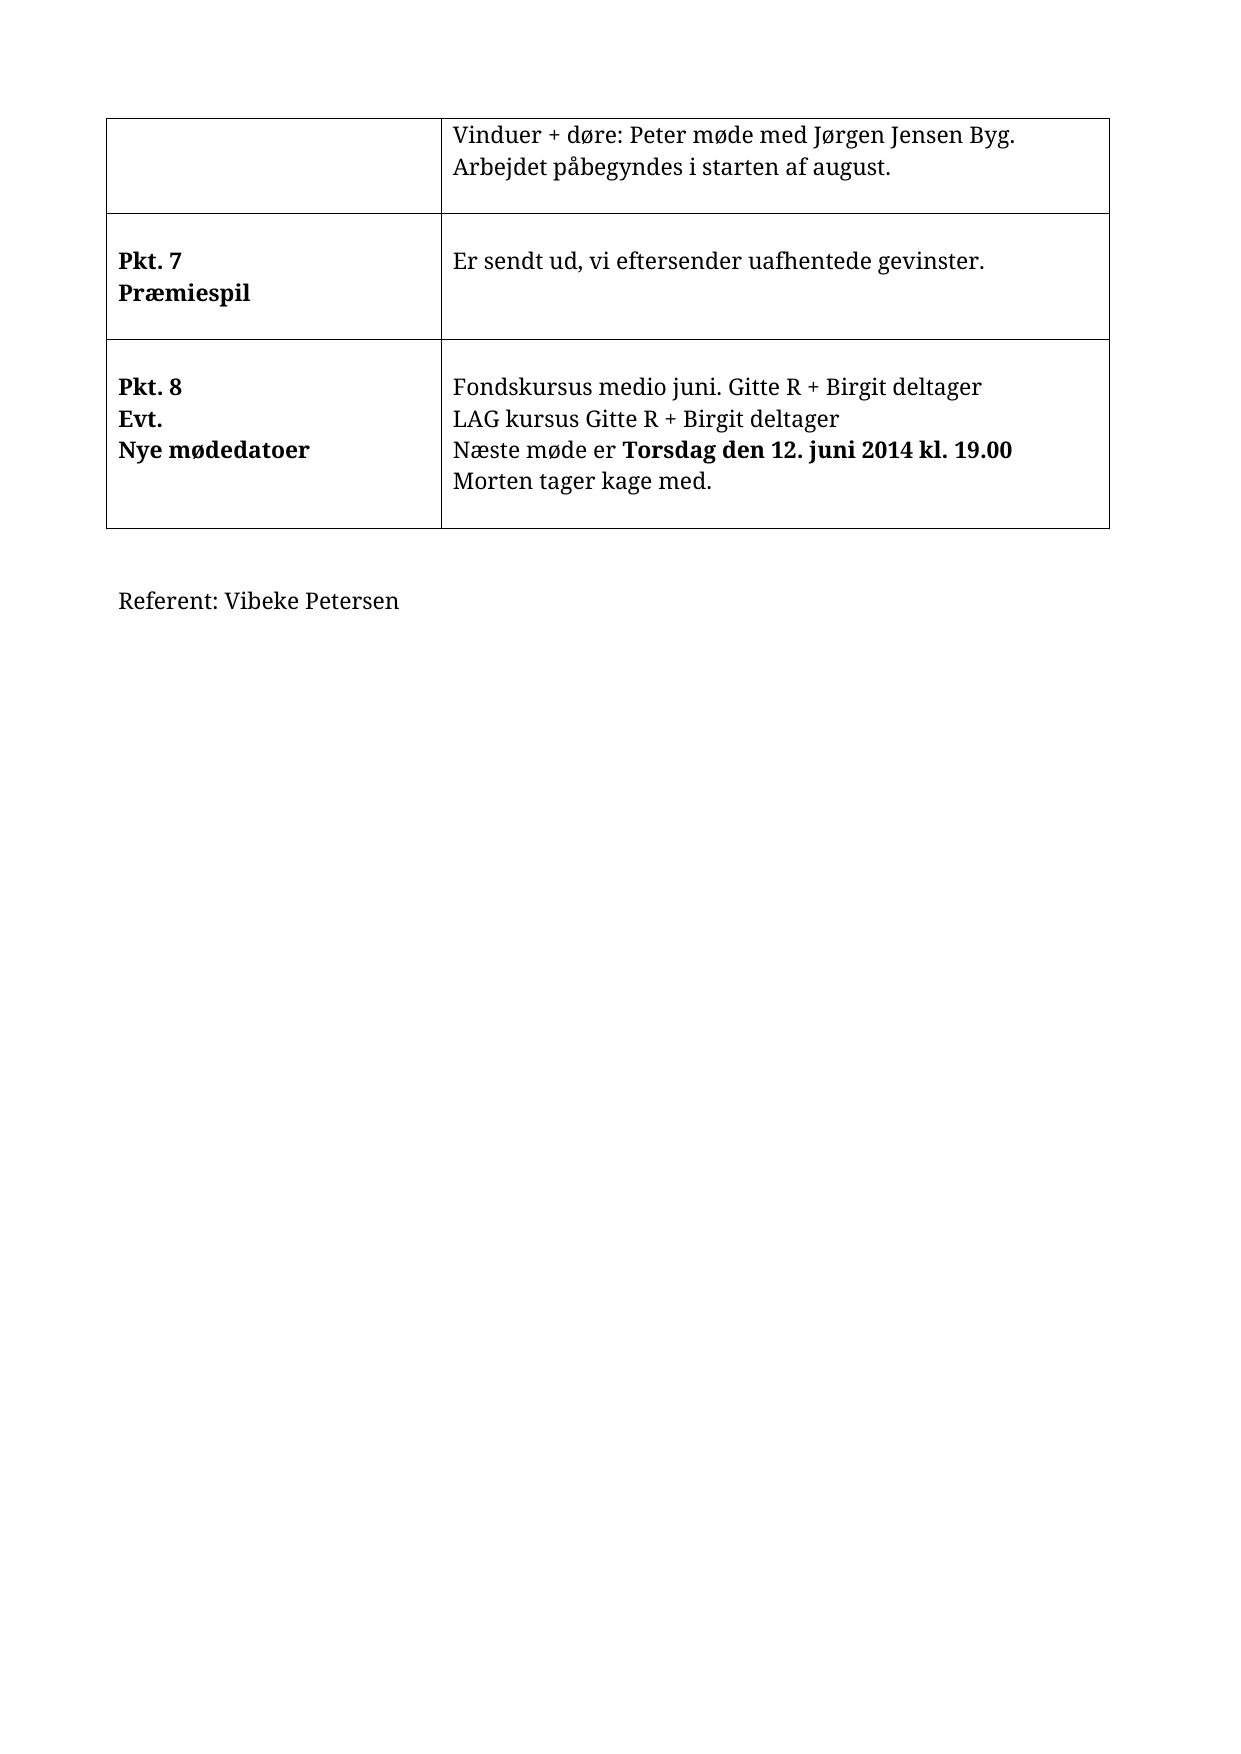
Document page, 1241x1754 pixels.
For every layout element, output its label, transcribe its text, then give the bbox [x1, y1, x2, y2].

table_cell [442, 119, 1109, 213]
table_cell Pkt. 7 Præmiespil [107, 214, 441, 339]
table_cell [107, 119, 441, 213]
table_cell Fondskursus medio juni. Gitte R + Birgit deltager LAG kursus Gitte R + Birgit deltager Næste møde er Torsdag den 12. juni 2014 kl. 19.00 Morten tager kage med. [442, 340, 1109, 527]
table_cell Er sendt ud, vi eftersender uafhentede gevinster. [442, 214, 1109, 339]
text Referent: Vibeke Petersen [118, 585, 1122, 617]
table_cell Pkt. 8 Evt. Nye mødedatoer [107, 340, 441, 527]
